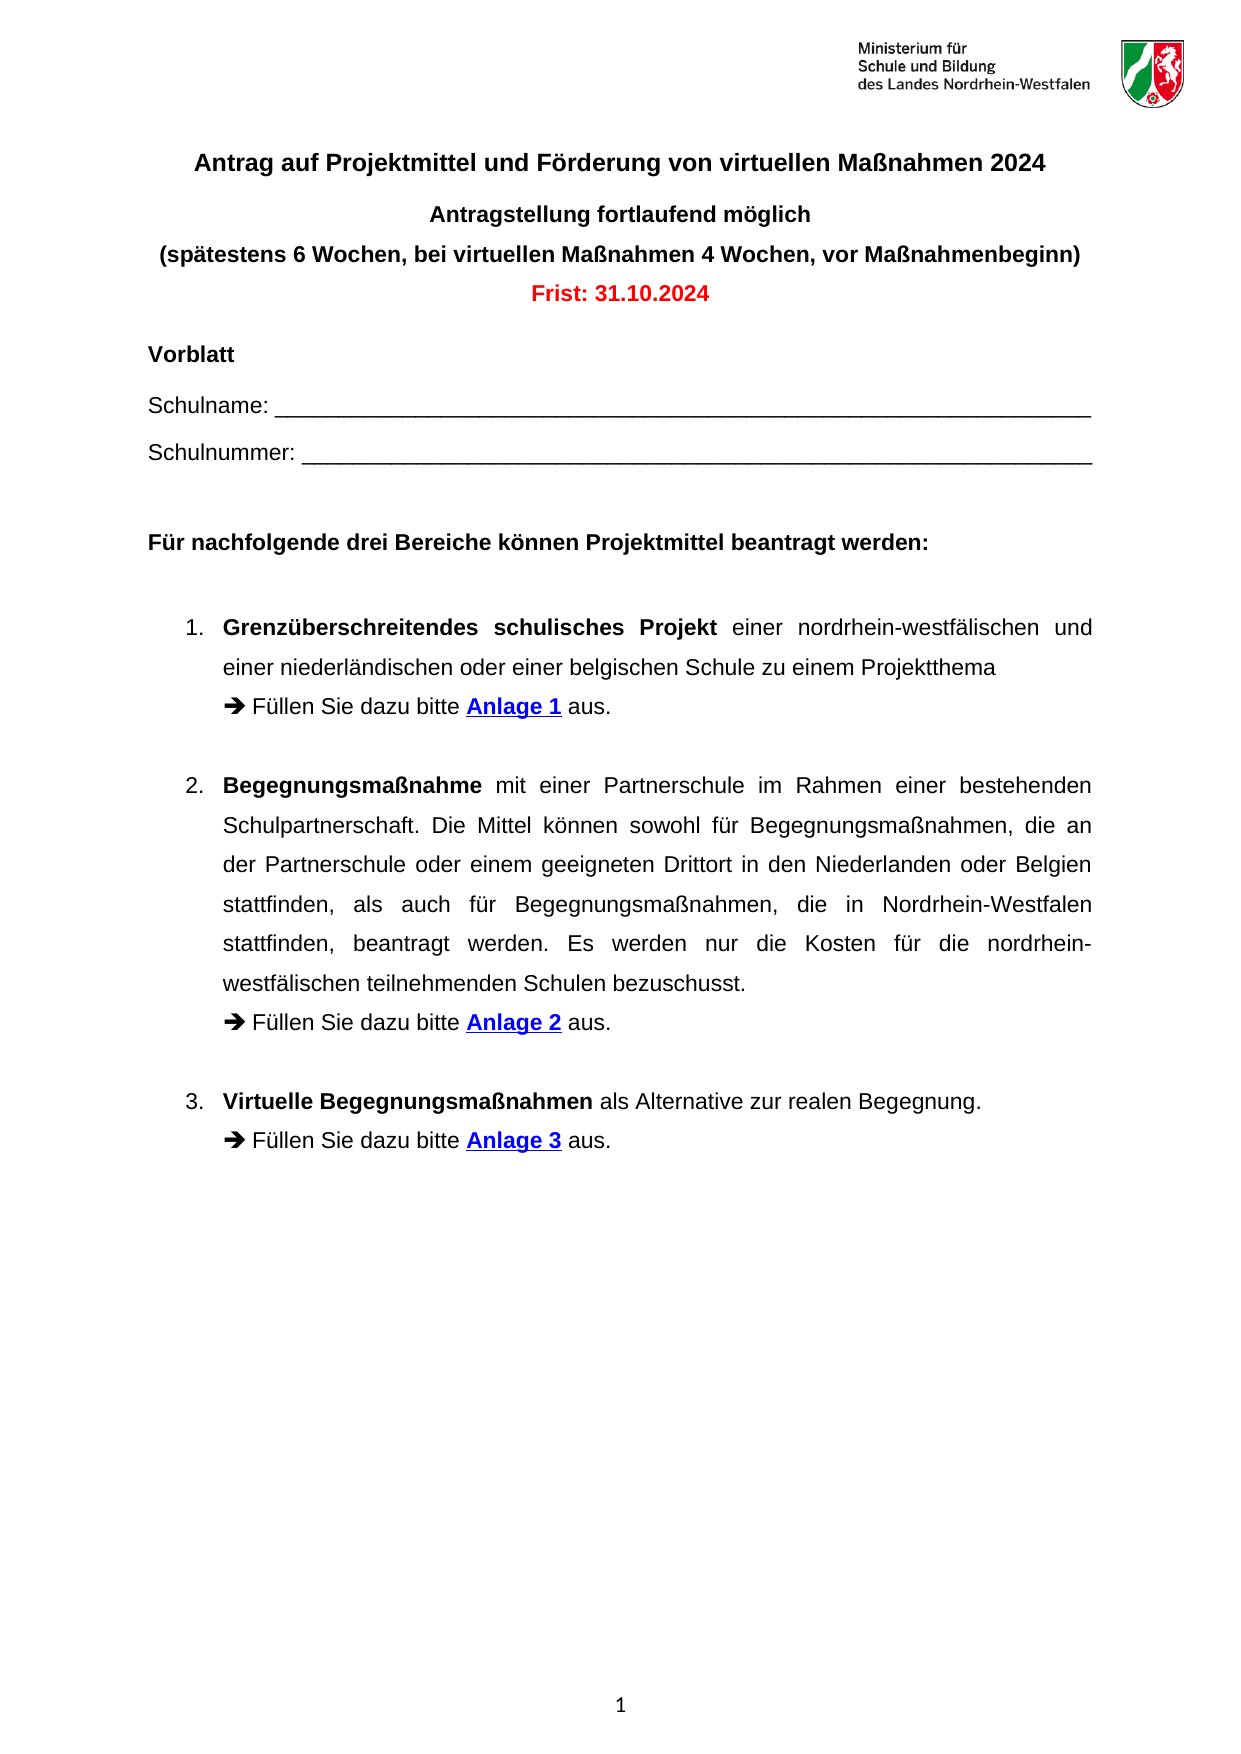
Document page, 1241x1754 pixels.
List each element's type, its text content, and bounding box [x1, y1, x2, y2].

list Virtuelle Begegnungsmaßnahmen als Alternative zur realen Begegnung. [185, 1088, 1093, 1114]
text (spätestens 6 Wochen, bei virtuellen Maßnahmen 4 Wochen, vor Maßnahmenbeginn) [148, 241, 1093, 267]
text Antragstellung fortlaufend möglich [148, 201, 1093, 228]
picture [858, 40, 1184, 108]
list Grenzüberschreitendes schulisches Projekt einer nordrhein-westfälischen und einer niederländischen oder einer belgischen Schule zu einem Projektthema [185, 614, 1093, 680]
text Schulnummer: ______________________________________________________________ [148, 439, 1093, 465]
text Schulname: ________________________________________________________________ [148, 392, 1093, 418]
text Für nachfolgende drei Bereiche können Projektmittel beantragt werden: [148, 529, 1093, 555]
list Begegnungsmaßnahme mit einer Partnerschule im Rahmen einer bestehenden Schulpartnerschaft. Die Mittel können sowohl für Begegnungsmaßnahmen, die an der Partnerschule oder einem geeigneten Drittort in den Niederlanden oder Belgien stattfinden, als auch für Begegnungsmaßnahmen, die in Nordrhein-Westfalen stattfinden, beantragt werden. Es werden nur die Kosten für die nordrhein-westfälischen teilnehmenden Schulen bezuschusst. [185, 772, 1093, 996]
text Frist: 31.10.2024 [148, 280, 1093, 307]
text Füllen Sie dazu bitte Anlage 3 aus. [223, 1127, 1093, 1154]
text Vorblatt [148, 341, 1093, 367]
text Füllen Sie dazu bitte Anlage 2 aus. [223, 1009, 1093, 1035]
text Füllen Sie dazu bitte Anlage 1 aus. [223, 693, 1093, 719]
text Antrag auf Projektmittel und Förderung von virtuellen Maßnahmen 2024 [148, 148, 1093, 176]
